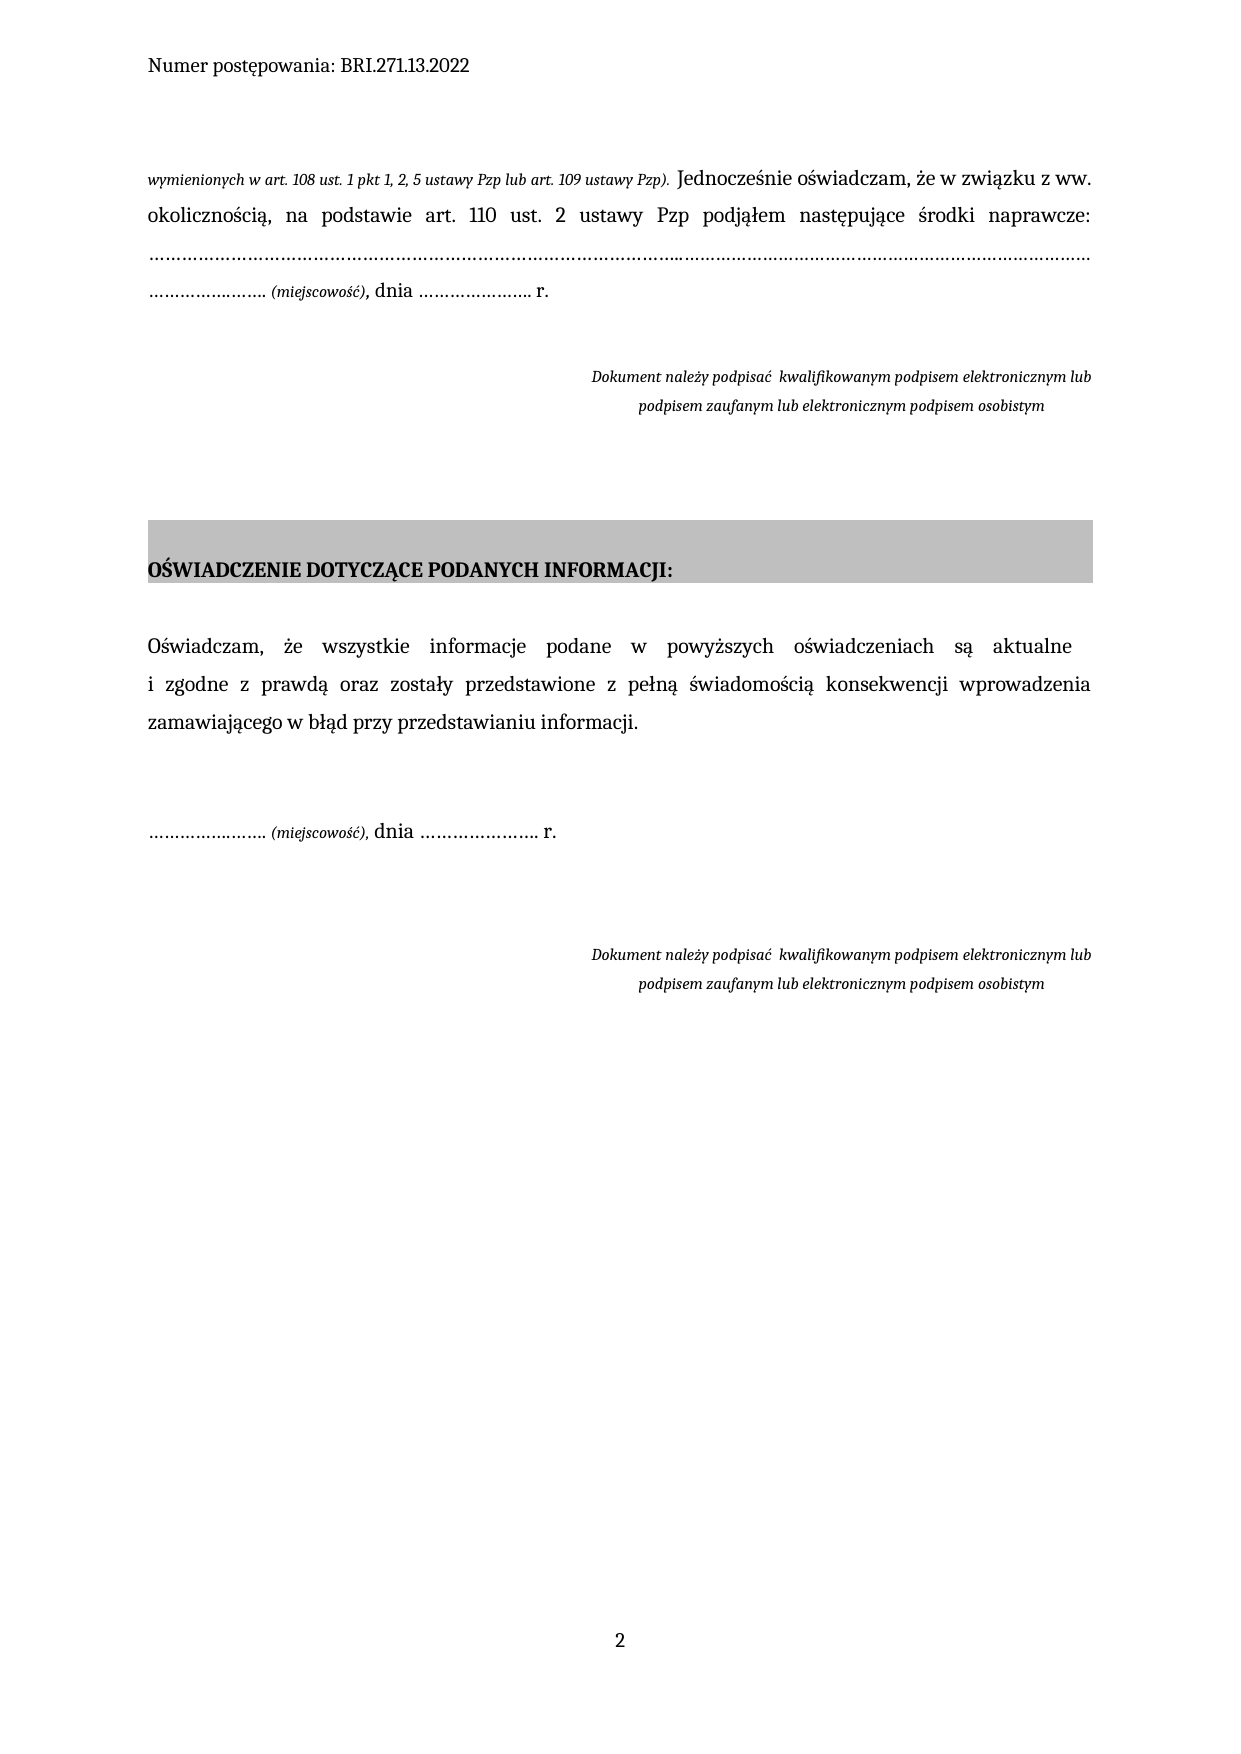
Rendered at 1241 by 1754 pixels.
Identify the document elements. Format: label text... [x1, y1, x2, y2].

text Dokument należy podpisać kwalifikowanym podpisem elektronicznym lub podpisem zaufanym lub elektronicznym podpisem osobistym [591, 946, 1093, 993]
text …………….……. (miejscowość), dnia …………………. r. [148, 279, 1093, 303]
text …………….……. (miejscowość), dnia …………………. r. [148, 819, 1093, 844]
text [148, 165, 1093, 266]
text Oświadczam, że wszystkie informacje podane w powyższych oświadczeniach są aktualne i zgodne z prawdą oraz zostały przedstawione z pełną świadomością konsekwencji wprowadzenia zamawiającego w błąd przy przedstawianiu informacji. [148, 634, 1093, 735]
text Dokument należy podpisać kwalifikowanym podpisem elektronicznym lub podpisem zaufanym lub elektronicznym podpisem osobistym [591, 367, 1093, 415]
text OŚWIADCZENIE DOTYCZĄCE PODANYCH INFORMACJI: [148, 558, 1093, 583]
